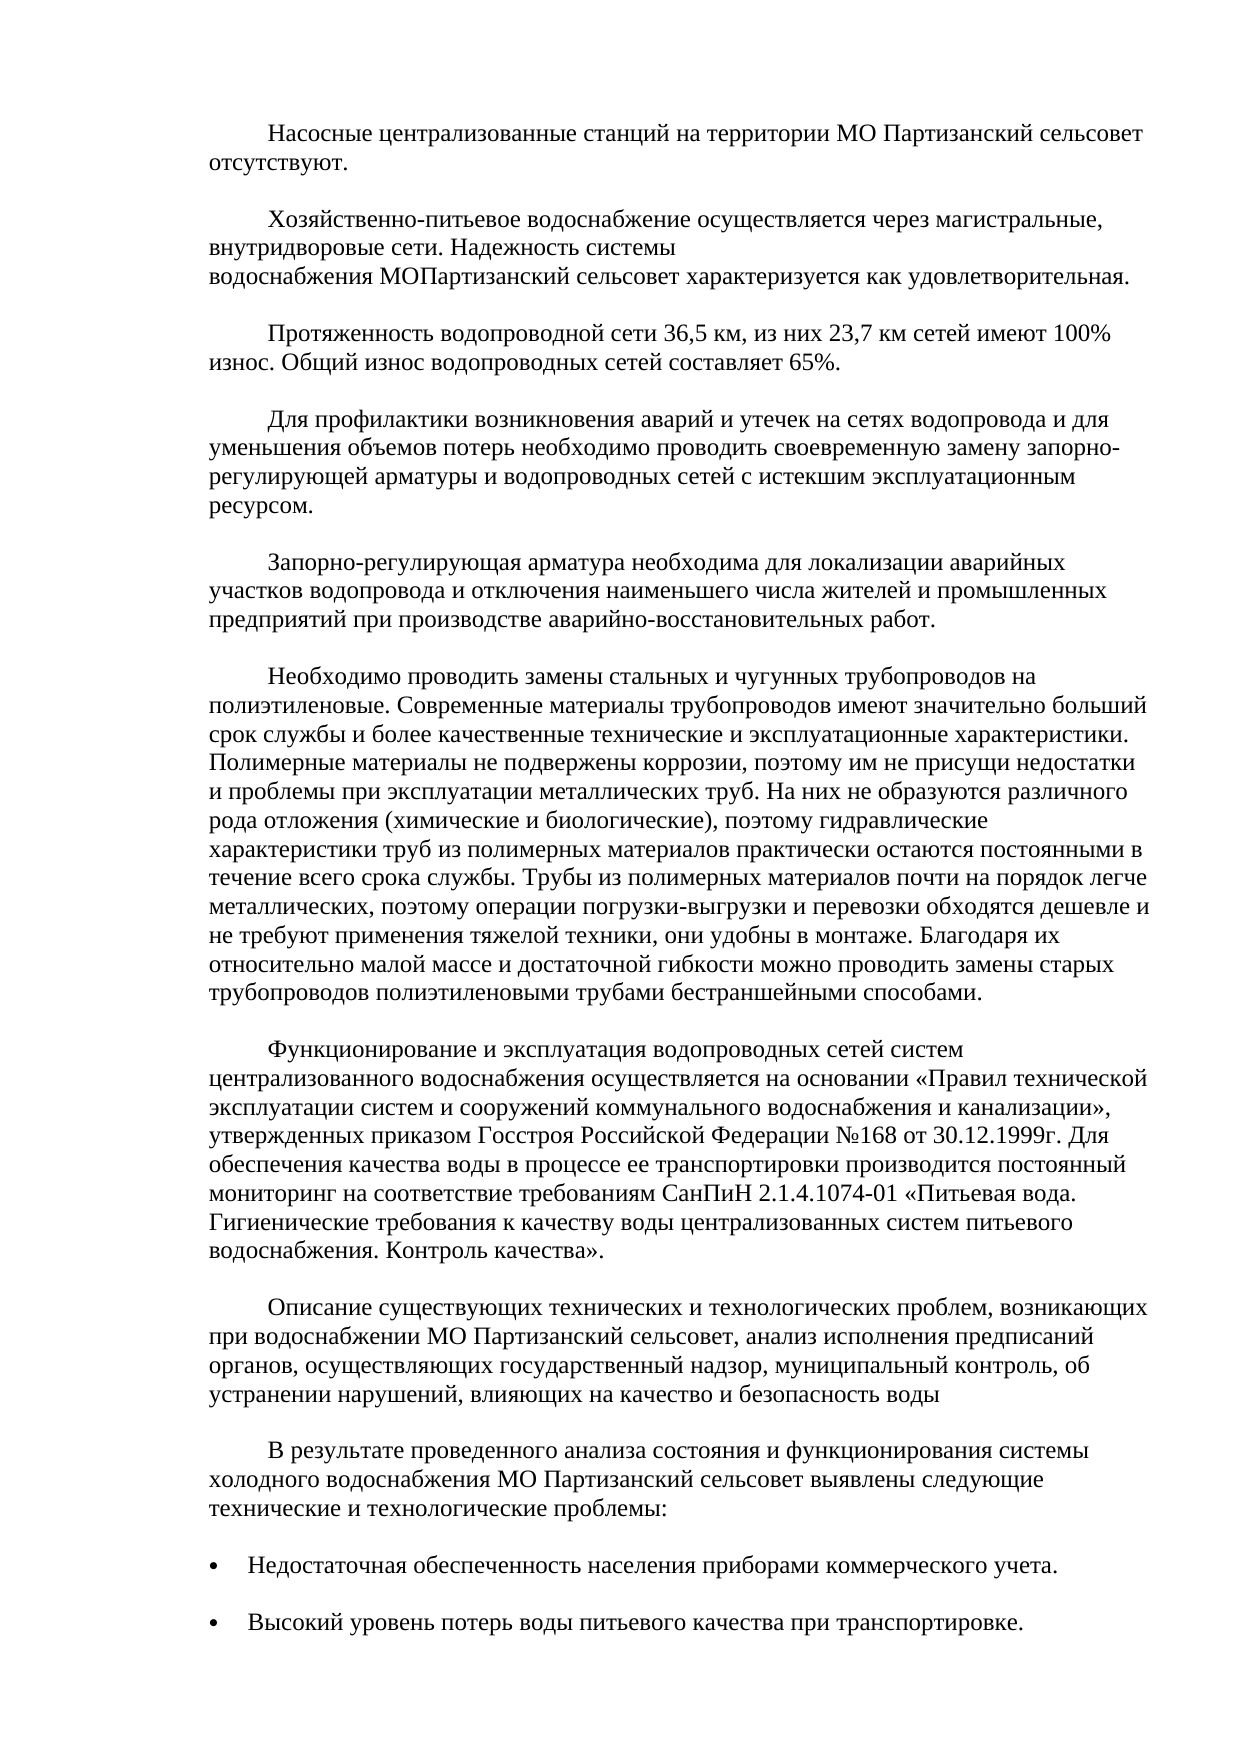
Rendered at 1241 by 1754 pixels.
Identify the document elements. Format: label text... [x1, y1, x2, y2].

text Запорно-регулирующая арматура необходима для локализации аварийных участков водопровода и отключения наименьшего числа жителей и промышленных предприятий при производстве аварийно-восстановительных работ. [208, 547, 1152, 633]
text Функционирование и эксплуатация водопроводных сетей систем централизованного водоснабжения осуществляется на основании «Правил технической эксплуатации систем и сооружений коммунального водоснабжения и канализации», утвержденных приказом Госстроя Российской Федерации №168 от 30.12.1999г. Для обеспечения качества воды в процессе ее транспортировки производится постоянный мониторинг на соответствие требованиям СанПиН 2.1.4.1074-01 «Питьевая вода. Гигиенические требования к качеству воды централизованных систем питьевого водоснабжения. Контроль качества». [208, 1034, 1152, 1264]
list Высокий уровень потерь воды питьевого качества при транспортировке. [210, 1607, 1152, 1636]
text В результате проведенного анализа состояния и функционирования системы холодного водоснабжения МО Партизанский сельсовет выявлены следующие технические и технологические проблемы: [208, 1436, 1152, 1522]
text Необходимо проводить замены стальных и чугунных трубопроводов на полиэтиленовые. Современные материалы трубопроводов имеют значительно больший срок службы и более качественные технические и эксплуатационные характеристики. Полимерные материалы не подвержены коррозии, поэтому им не присущи недостатки и проблемы при эксплуатации металлических труб. На них не образуются различного рода отложения (химические и биологические), поэтому гидравлические характеристики труб из полимерных материалов практически остаются постоянными в течение всего срока службы. Трубы из полимерных материалов почти на порядок легче металлических, поэтому операции погрузки-выгрузки и перевозки обходятся дешевле и не требуют применения тяжелой техники, они удобны в монтаже. Благодаря их относительно малой массе и достаточной гибкости можно проводить замены старых трубопроводов полиэтиленовыми трубами бестраншейными способами. [208, 661, 1152, 1006]
text Описание существующих технических и технологических проблем, возникающих при водоснабжении МО Партизанский сельсовет, анализ исполнения предписаний органов, осуществляющих государственный надзор, муниципальный контроль, об устранении нарушений, влияющих на качество и безопасность воды [208, 1292, 1152, 1407]
text Насосные централизованные станций на территории МО Партизанский сельсовет отсутствуют. [208, 118, 1152, 176]
text Для профилактики возникновения аварий и утечек на сетях водопровода и для уменьшения объемов потерь необходимо проводить своевременную замену запорно-регулирующей арматуры и водопроводных сетей с истекшим эксплуатационным ресурсом. [208, 404, 1152, 519]
list Недостаточная обеспеченность населения приборами коммерческого учета. [210, 1550, 1152, 1579]
text Протяженность водопроводной сети 36,5 км, из них 23,7 км сетей имеют 100% износ. Общий износ водопроводных сетей составляет 65%. [208, 318, 1152, 376]
text Хозяйственно-питьевое водоснабжение осуществляется через магистральные, внутридворовые сети. Надежность системы водоснабжения МОПартизанский сельсовет характеризуется как удовлетворительная. [208, 204, 1152, 290]
